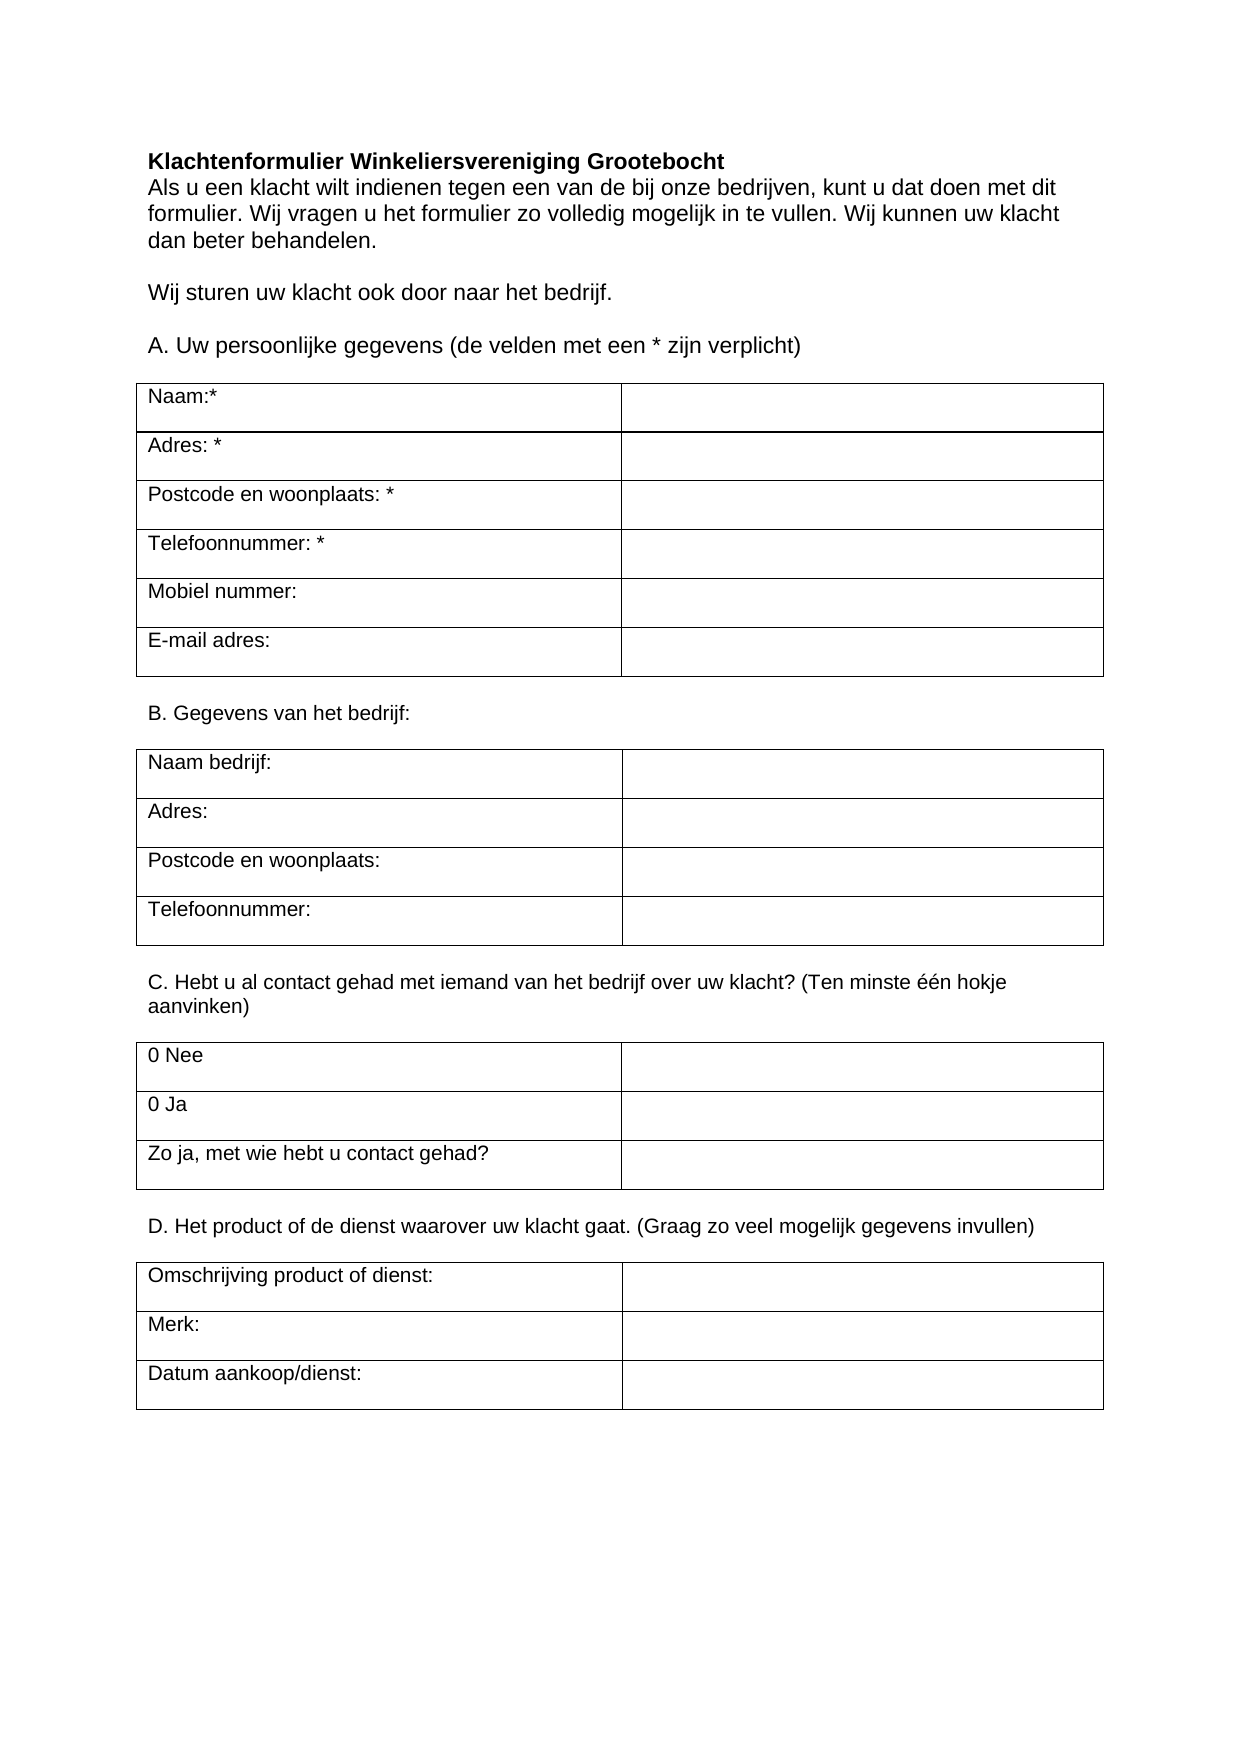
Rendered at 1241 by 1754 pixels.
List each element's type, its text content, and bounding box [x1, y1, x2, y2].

text B. Gegevens van het bedrijf: [148, 677, 1093, 725]
table_header Omschrijving product of dienst: [137, 1263, 622, 1311]
table_cell [623, 1312, 1103, 1359]
table_cell Telefoonnummer: * [137, 530, 621, 578]
table_cell [622, 481, 1103, 529]
table_cell [623, 799, 1103, 847]
table_header 0 Nee [137, 1043, 621, 1091]
table_cell Datum aankoop/dienst: [137, 1361, 622, 1408]
table_header Naam:* [137, 384, 621, 431]
table_header [622, 1043, 1103, 1091]
table_cell [622, 433, 1103, 480]
table_cell 0 Ja [137, 1092, 621, 1140]
table_cell [623, 848, 1103, 896]
table_cell [622, 579, 1103, 627]
table_cell Mobiel nummer: [137, 579, 621, 627]
table_cell Postcode en woonplaats: * [137, 481, 621, 529]
table_cell [623, 1361, 1103, 1408]
table_cell Zo ja, met wie hebt u contact gehad? [137, 1141, 621, 1189]
table_cell [622, 1092, 1103, 1140]
table_cell [622, 1141, 1103, 1189]
table_cell [622, 628, 1103, 676]
table_header [622, 384, 1103, 431]
table_cell Adres: * [137, 433, 621, 480]
table_cell Telefoonnummer: [137, 897, 622, 945]
text C. Hebt u al contact gehad met iemand van het bedrijf over uw klacht? (Ten minste één hokje aanvinken) [148, 946, 1093, 1018]
table_cell Adres: [137, 799, 622, 847]
table_cell Postcode en woonplaats: [137, 848, 622, 896]
table_cell Merk: [137, 1312, 622, 1359]
table_cell E-mail adres: [137, 628, 621, 676]
table_header [623, 1263, 1103, 1311]
table_cell [623, 897, 1103, 945]
table_cell [622, 530, 1103, 578]
table_header Naam bedrijf: [137, 750, 622, 798]
text Het adres van de winkel is: de Bocht 34, 2345 GT in Grootebocht Klachtenformulier Winkeliersvereniging Grootebocht Als u een klacht wilt indienen tegen een van de bij onze bedrijven, kunt u dat doen met dit formulier. Wij vragen u het formulier zo volledig mogelijk in te vullen. Wij kunnen uw klacht dan beter behandelen. Wij sturen uw klacht ook door naar het bedrijf. A. Uw persoonlijke gegevens (de velden met een * zijn verplicht) [148, 148, 1093, 358]
text D. Het product of de dienst waarover uw klacht gaat. (Graag zo veel mogelijk gegevens invullen) [148, 1214, 1093, 1238]
table_header [623, 750, 1103, 798]
